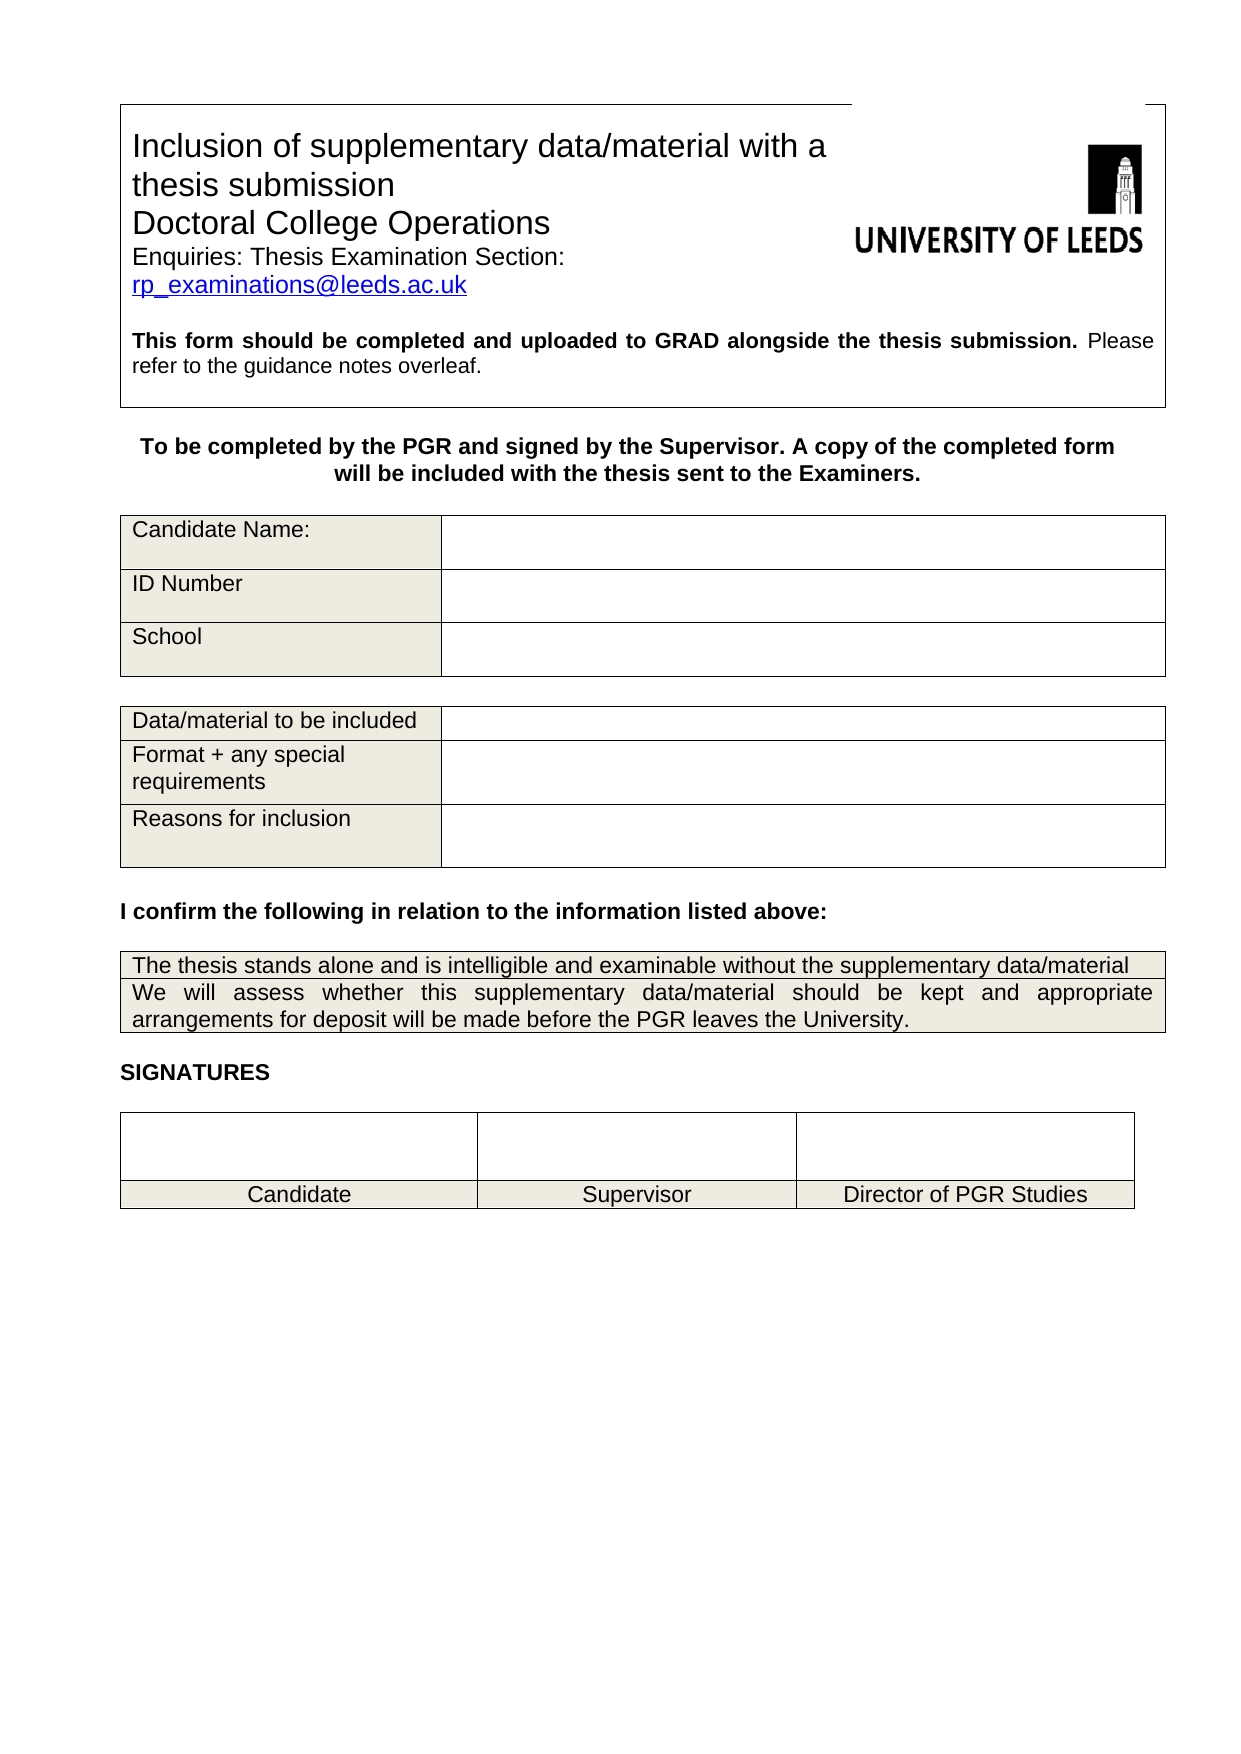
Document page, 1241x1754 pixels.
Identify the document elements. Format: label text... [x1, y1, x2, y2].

picture [851, 104, 1146, 268]
table_cell Supervisor [478, 1181, 796, 1207]
table_cell [442, 741, 1165, 804]
table_cell Reasons for inclusion [121, 805, 441, 867]
table_cell [442, 623, 1165, 676]
table_header Inclusion of supplementary data/material with a thesis submission Doctoral College Operations Enquiries: Thesis Examination Section: rp_examinations@leeds.ac.uk [121, 105, 841, 328]
table_header [442, 516, 1165, 568]
table_header [841, 105, 1165, 328]
table_header [797, 1113, 1134, 1180]
table_cell Format + any special requirements [121, 741, 441, 804]
table_cell We will assess whether this supplementary data/material should be kept and appropriate arrangements for deposit will be made before the PGR leaves the University. [121, 979, 1165, 1032]
table_header [478, 1113, 796, 1180]
text SIGNATURES [120, 1059, 1135, 1086]
table_cell School [121, 623, 441, 676]
text I confirm the following in relation to the information listed above: [120, 898, 1135, 924]
table_cell Director of PGR Studies [797, 1181, 1134, 1207]
table_header The thesis stands alone and is intelligible and examinable without the supplementary data/material [121, 952, 1165, 978]
table_cell [442, 570, 1165, 622]
table_header [442, 707, 1165, 740]
table_header Data/material to be included [121, 707, 441, 740]
table_header [121, 1113, 477, 1180]
table_cell ID Number [121, 570, 441, 622]
table_cell This form should be completed and uploaded to GRAD alongside the thesis submission. Please refer to the guidance notes overleaf. [121, 328, 1165, 407]
table_cell Candidate [121, 1181, 477, 1207]
table_header Candidate Name: [121, 516, 441, 568]
text To be completed by the PGR and signed by the Supervisor. A copy of the completed form will be included with the thesis sent to the Examiners. [120, 433, 1135, 486]
table_cell [442, 805, 1165, 867]
